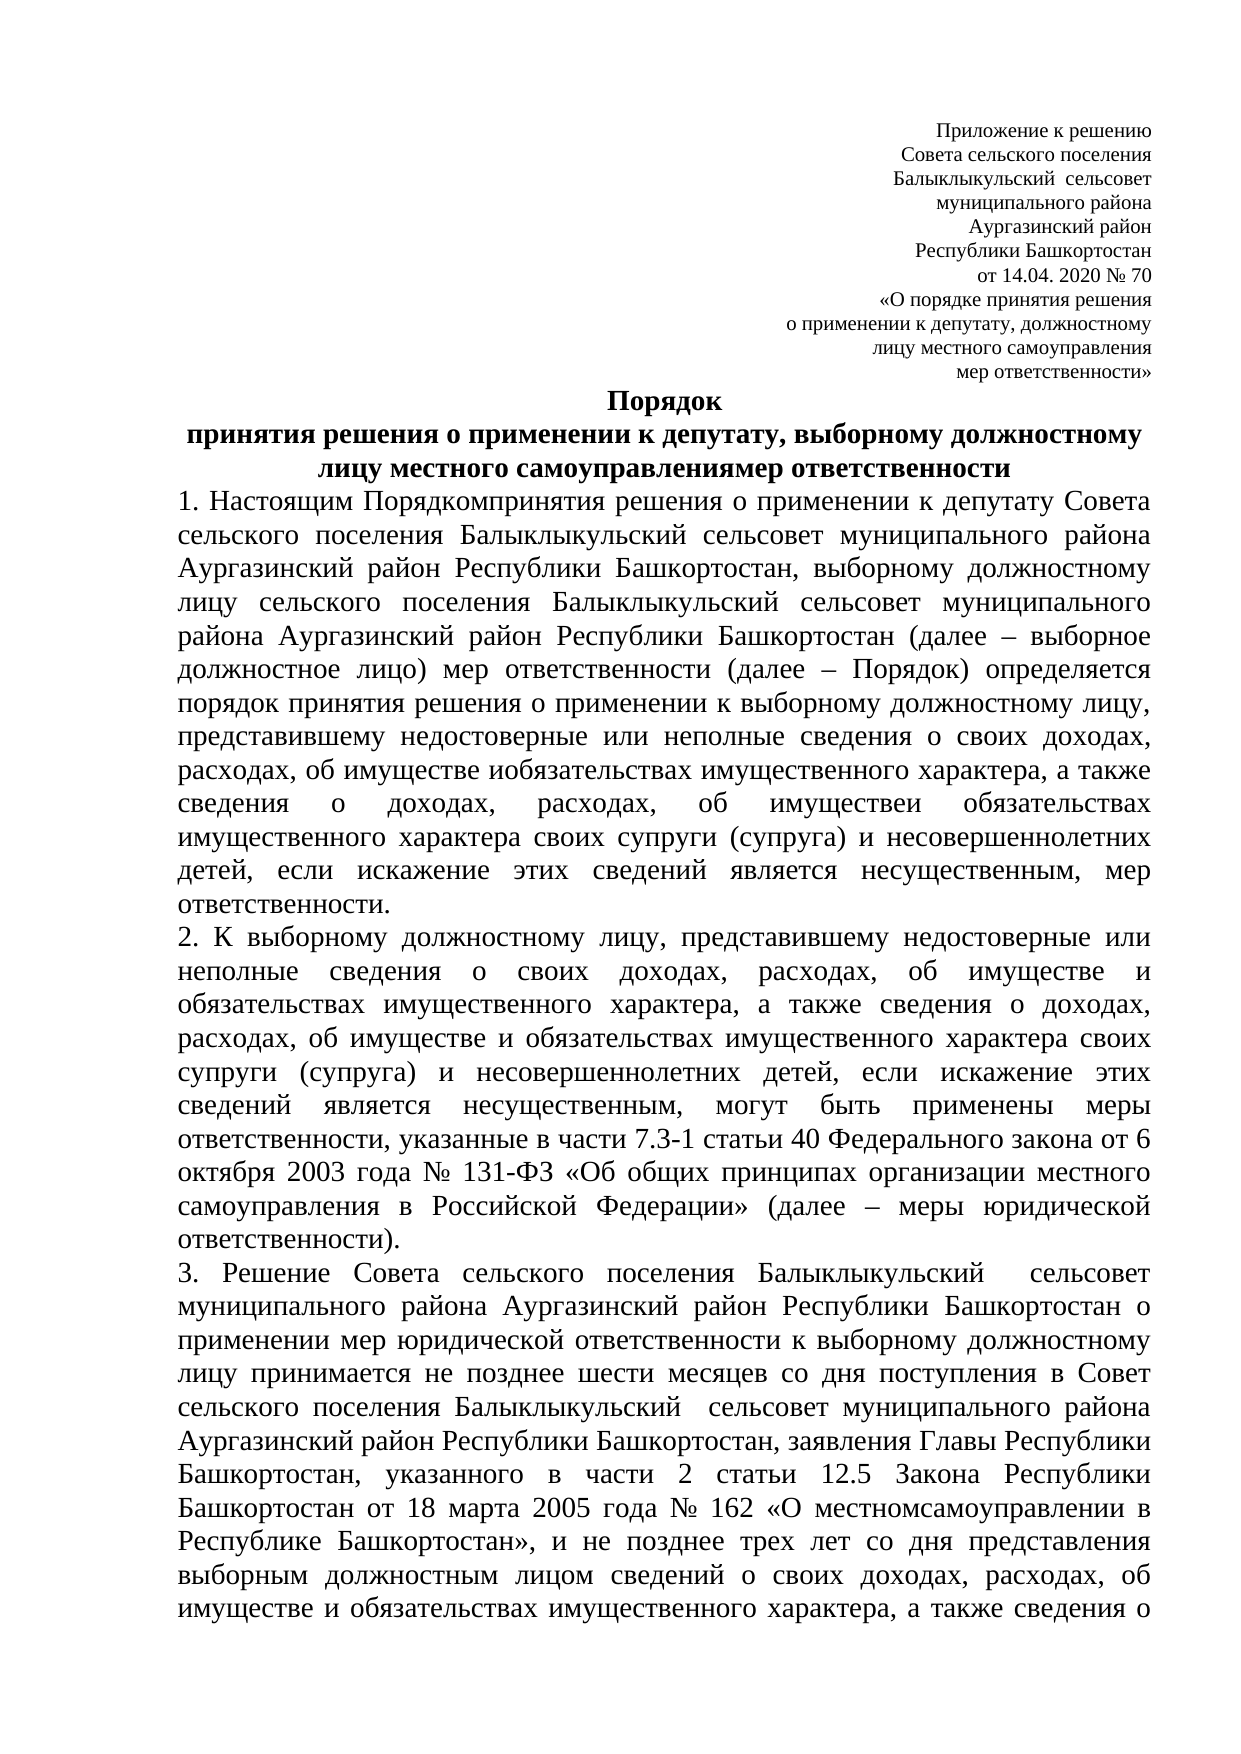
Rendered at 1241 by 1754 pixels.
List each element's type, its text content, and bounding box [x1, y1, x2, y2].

text Приложение к решению [177, 118, 1152, 142]
text Порядок [177, 383, 1152, 416]
text Аургазинский район [177, 214, 1152, 238]
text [177, 1255, 1152, 1624]
text Республики Башкортостан [177, 238, 1152, 262]
text принятия решения о применении к депутату, выборному должностному лицу местного самоуправлениямер ответственности [177, 416, 1152, 483]
text Балыклыкульский сельсовет [177, 166, 1152, 190]
text 1. Настоящим Порядкомпринятия решения о применении к депутату Совета сельского поселения Балыклыкульский сельсовет муниципального района Аургазинский район Республики Башкортостан, выборному должностному лицу сельского поселения Балыклыкульский сельсовет муниципального района Аургазинский район Республики Башкортостан (далее – выборное должностное лицо) мер ответственности (далее – Порядок) определяется порядок принятия решения о применении к выборному должностному лицу, представившему недостоверные или неполные сведения о своих доходах, расходах, об имуществе иобязательствах имущественного характера, а также сведения о доходах, расходах, об имуществеи обязательствах имущественного характера своих супруги (супруга) и несовершеннолетних детей, если искажение этих сведений является несущественным, мер ответственности. [177, 483, 1152, 919]
text «О порядке принятия решения [177, 287, 1152, 311]
text 2. К выборному должностному лицу, представившему недостоверные или неполные сведения о своих доходах, расходах, об имуществе и обязательствах имущественного характера, а также сведения о доходах, расходах, об имуществе и обязательствах имущественного характера своих супруги (супруга) и несовершеннолетних детей, если искажение этих сведений является несущественным, могут быть применены меры ответственности, указанные в части 7.3-1 статьи 40 Федерального закона от 6 октября 2003 года № 131-ФЗ «Об общих принципах организации местного самоуправления в Российской Федерации» (далее – меры юридической ответственности). [177, 919, 1152, 1255]
text муниципального района [177, 190, 1152, 214]
text мер ответственности» [177, 359, 1152, 383]
text от 14.04. 2020 № 70 [177, 262, 1152, 287]
text лицу местного самоуправления [177, 335, 1152, 359]
text Совета сельского поселения [177, 142, 1152, 166]
text о применении к депутату, должностному [177, 311, 1152, 335]
